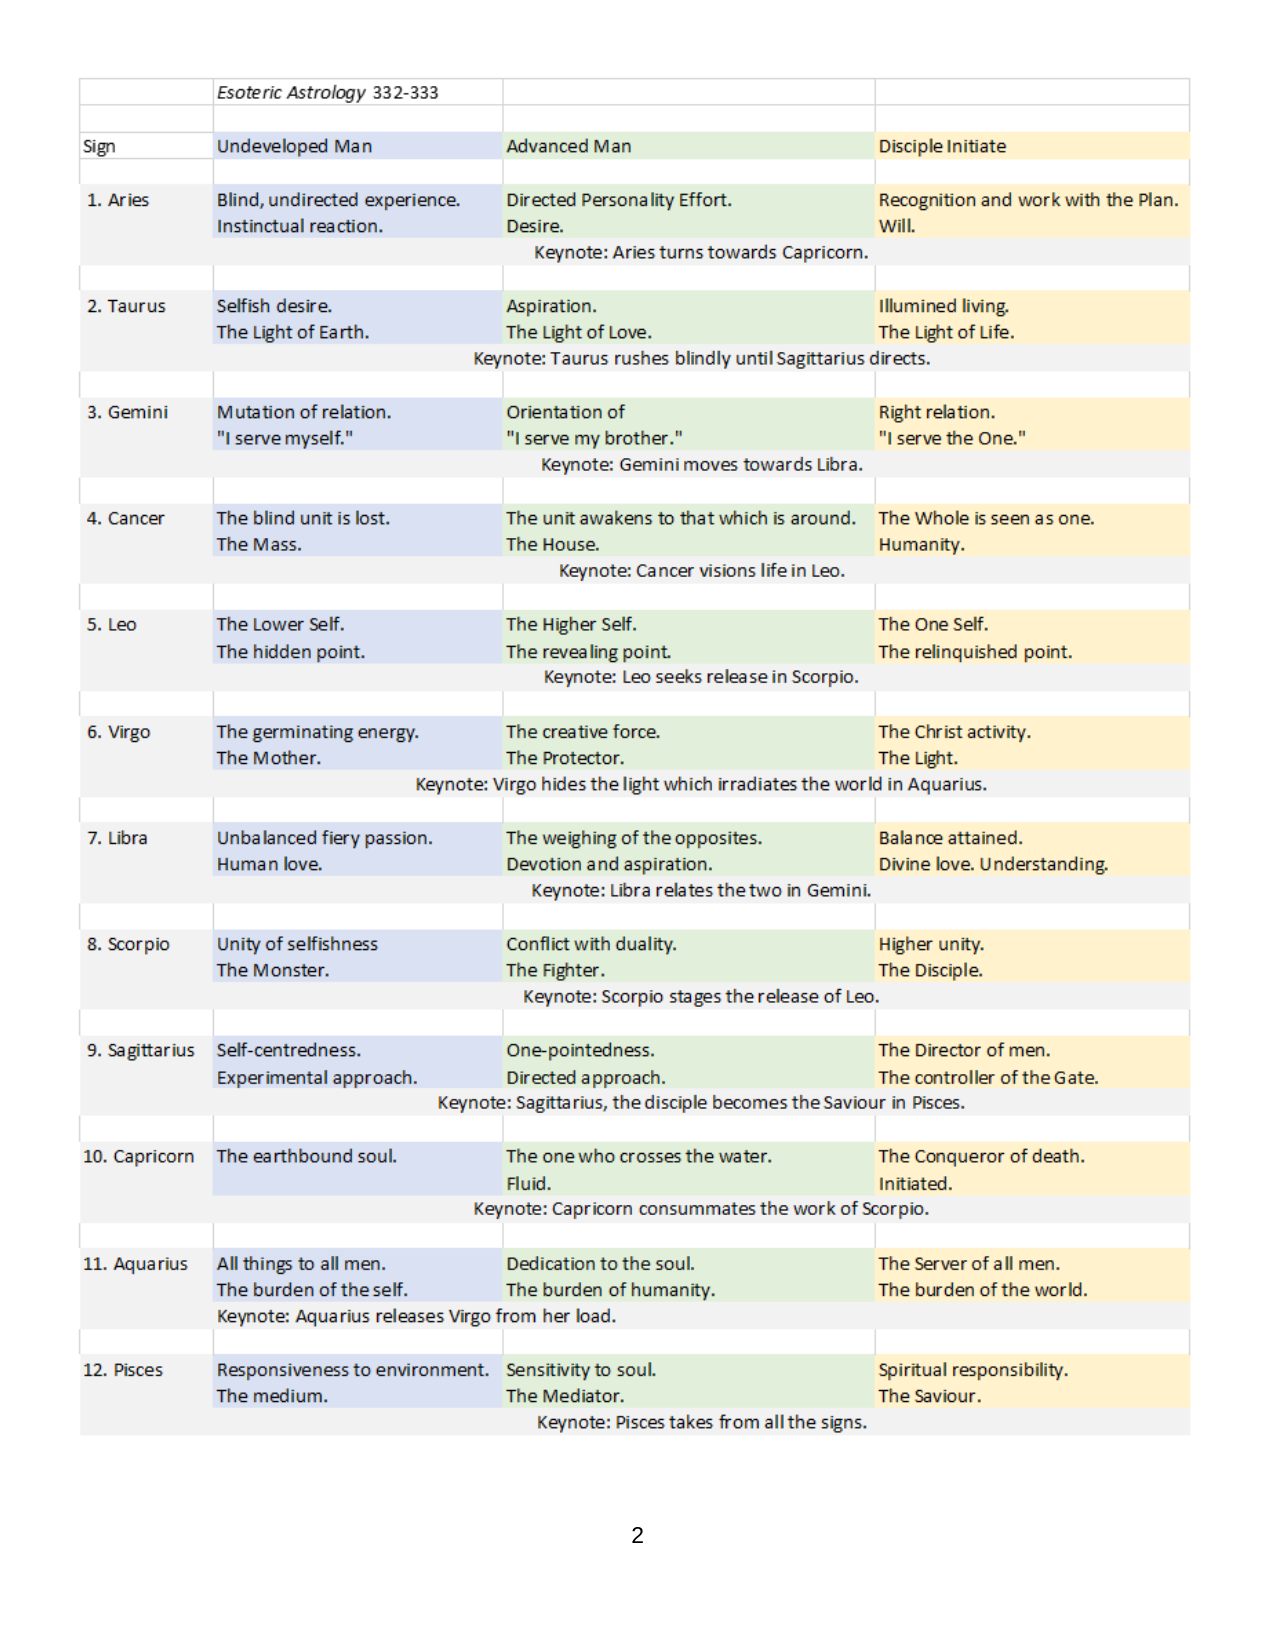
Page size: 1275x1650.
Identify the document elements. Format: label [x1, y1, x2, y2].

picture [75, 75, 1196, 1441]
